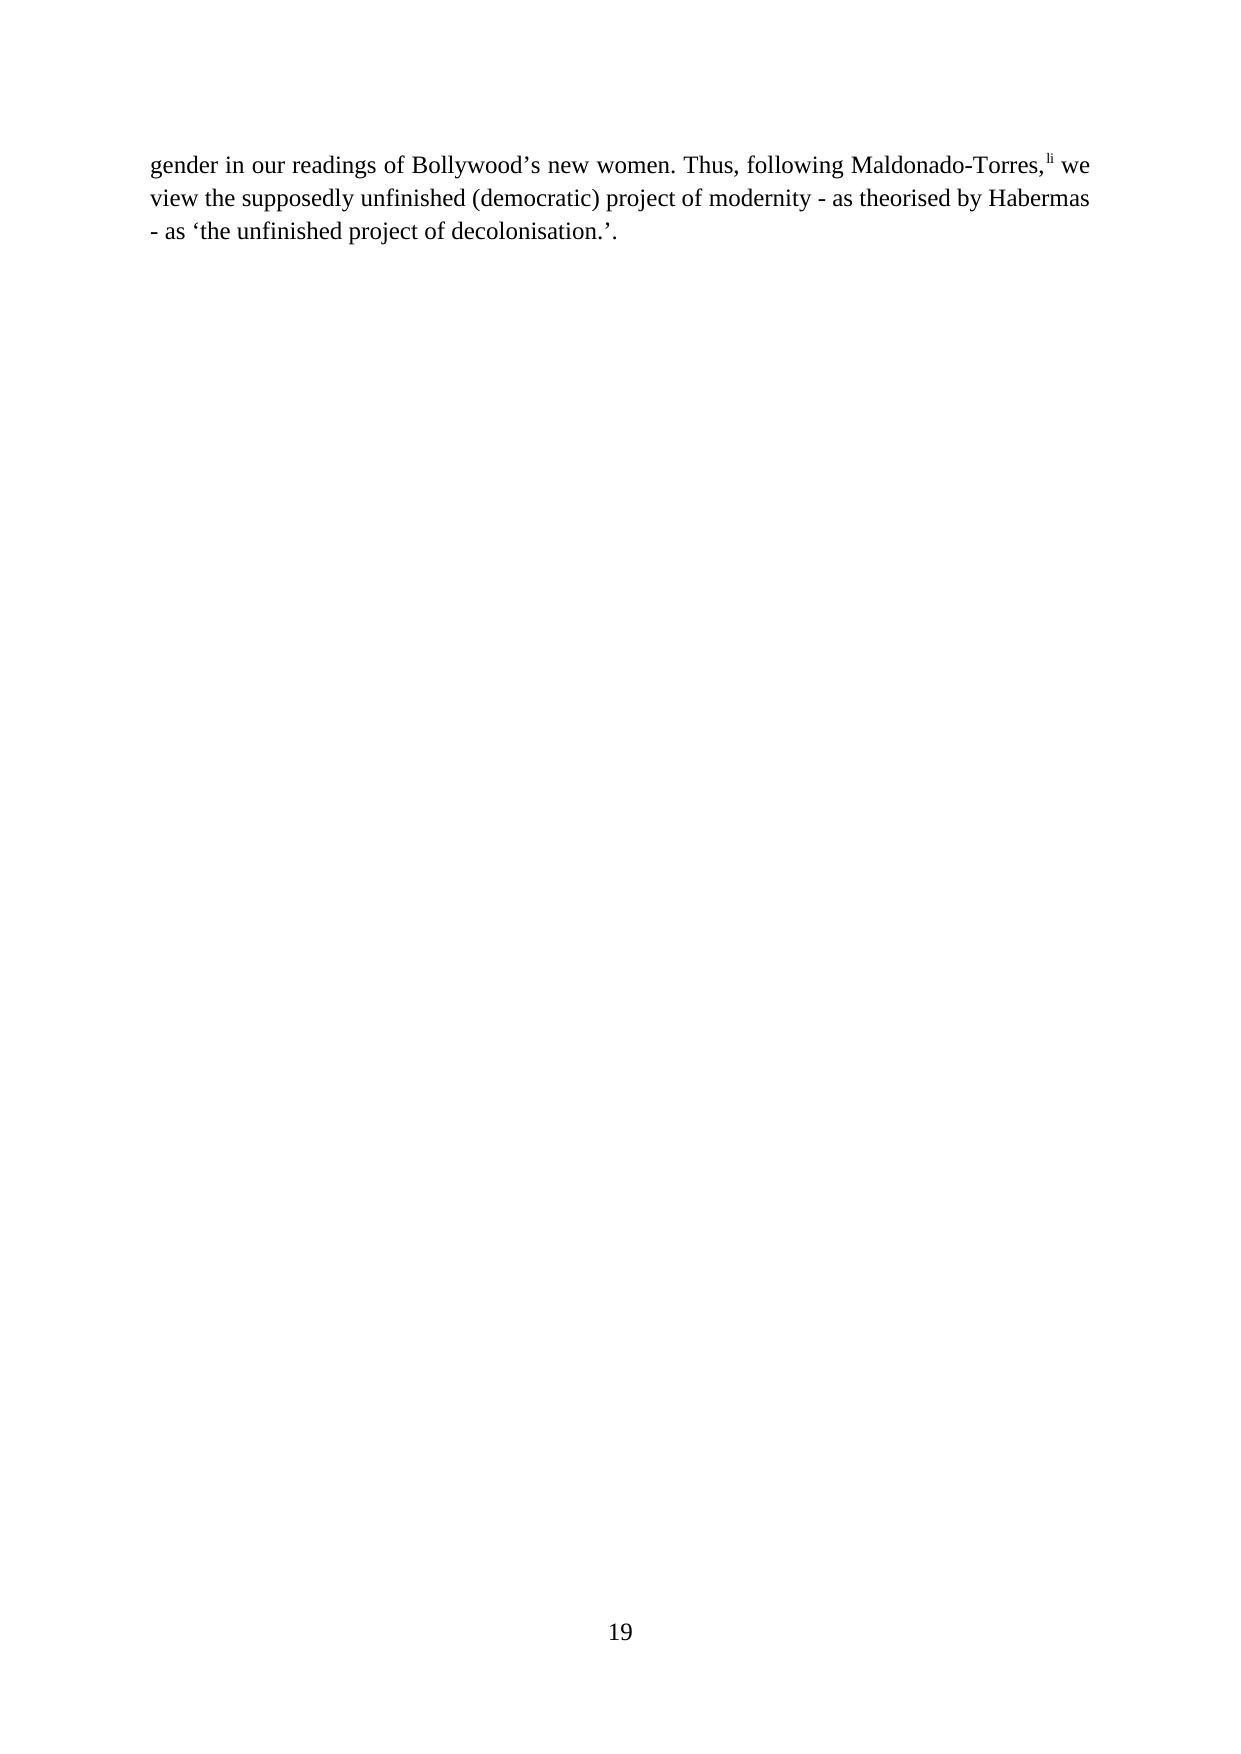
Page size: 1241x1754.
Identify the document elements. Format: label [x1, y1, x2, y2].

text [150, 150, 1090, 245]
